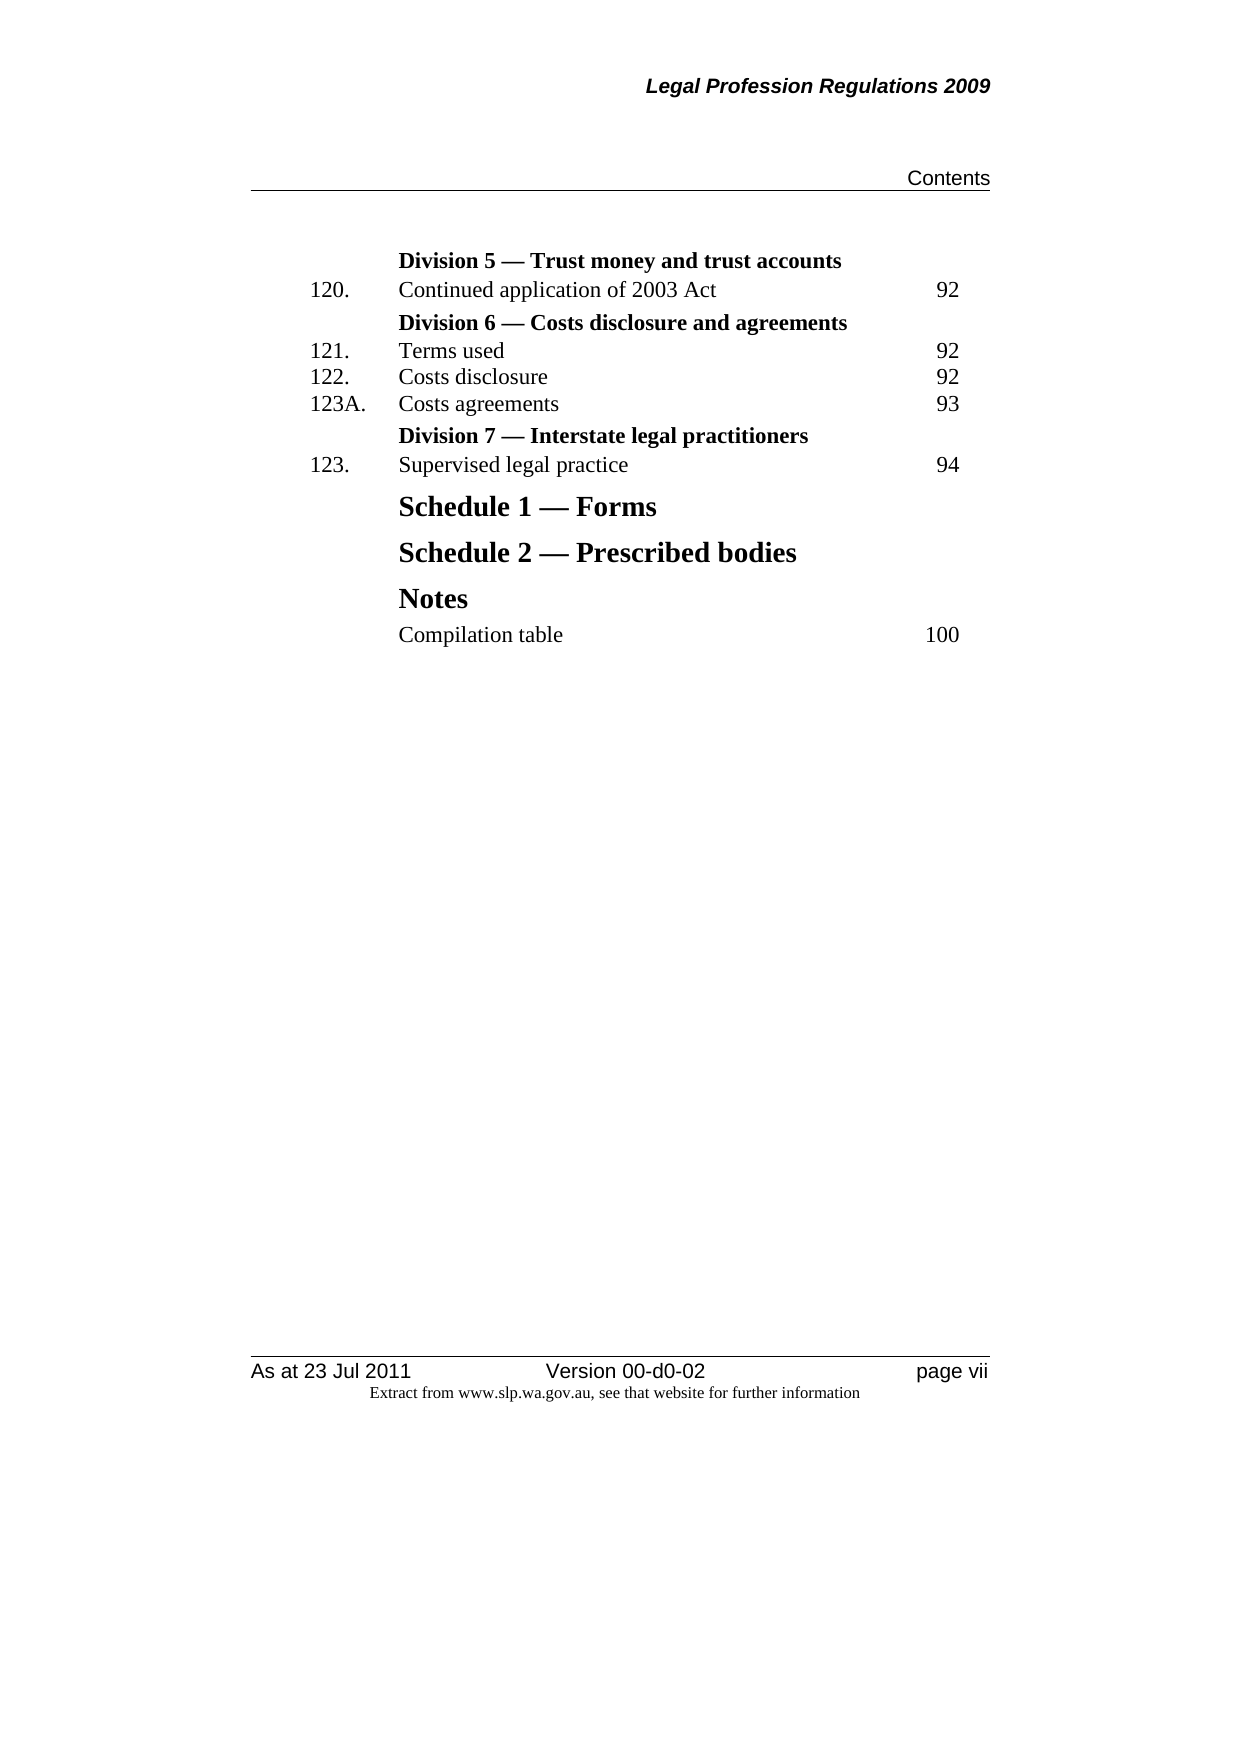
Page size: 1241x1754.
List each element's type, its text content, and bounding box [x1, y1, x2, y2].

text Schedule 2 — Prescribed bodies [398, 536, 872, 569]
text Division 7 — Interstate legal practitioners [398, 422, 872, 449]
text 123A. Costs agreements 93 [309, 390, 872, 416]
text 122. Costs disclosure 92 [309, 363, 872, 390]
text Division 5 — Trust money and trust accounts [398, 247, 872, 274]
text Schedule 1 — Forms [398, 489, 872, 523]
text 123. Supervised legal practice 94 [309, 451, 872, 477]
text Notes [398, 582, 872, 615]
text Division 6 — Costs disclosure and agreements [398, 308, 872, 335]
text 120. Continued application of 2003 Act 92 [309, 276, 872, 302]
text 121. Terms used 92 [309, 337, 872, 363]
text Compilation table 100 [309, 621, 872, 648]
